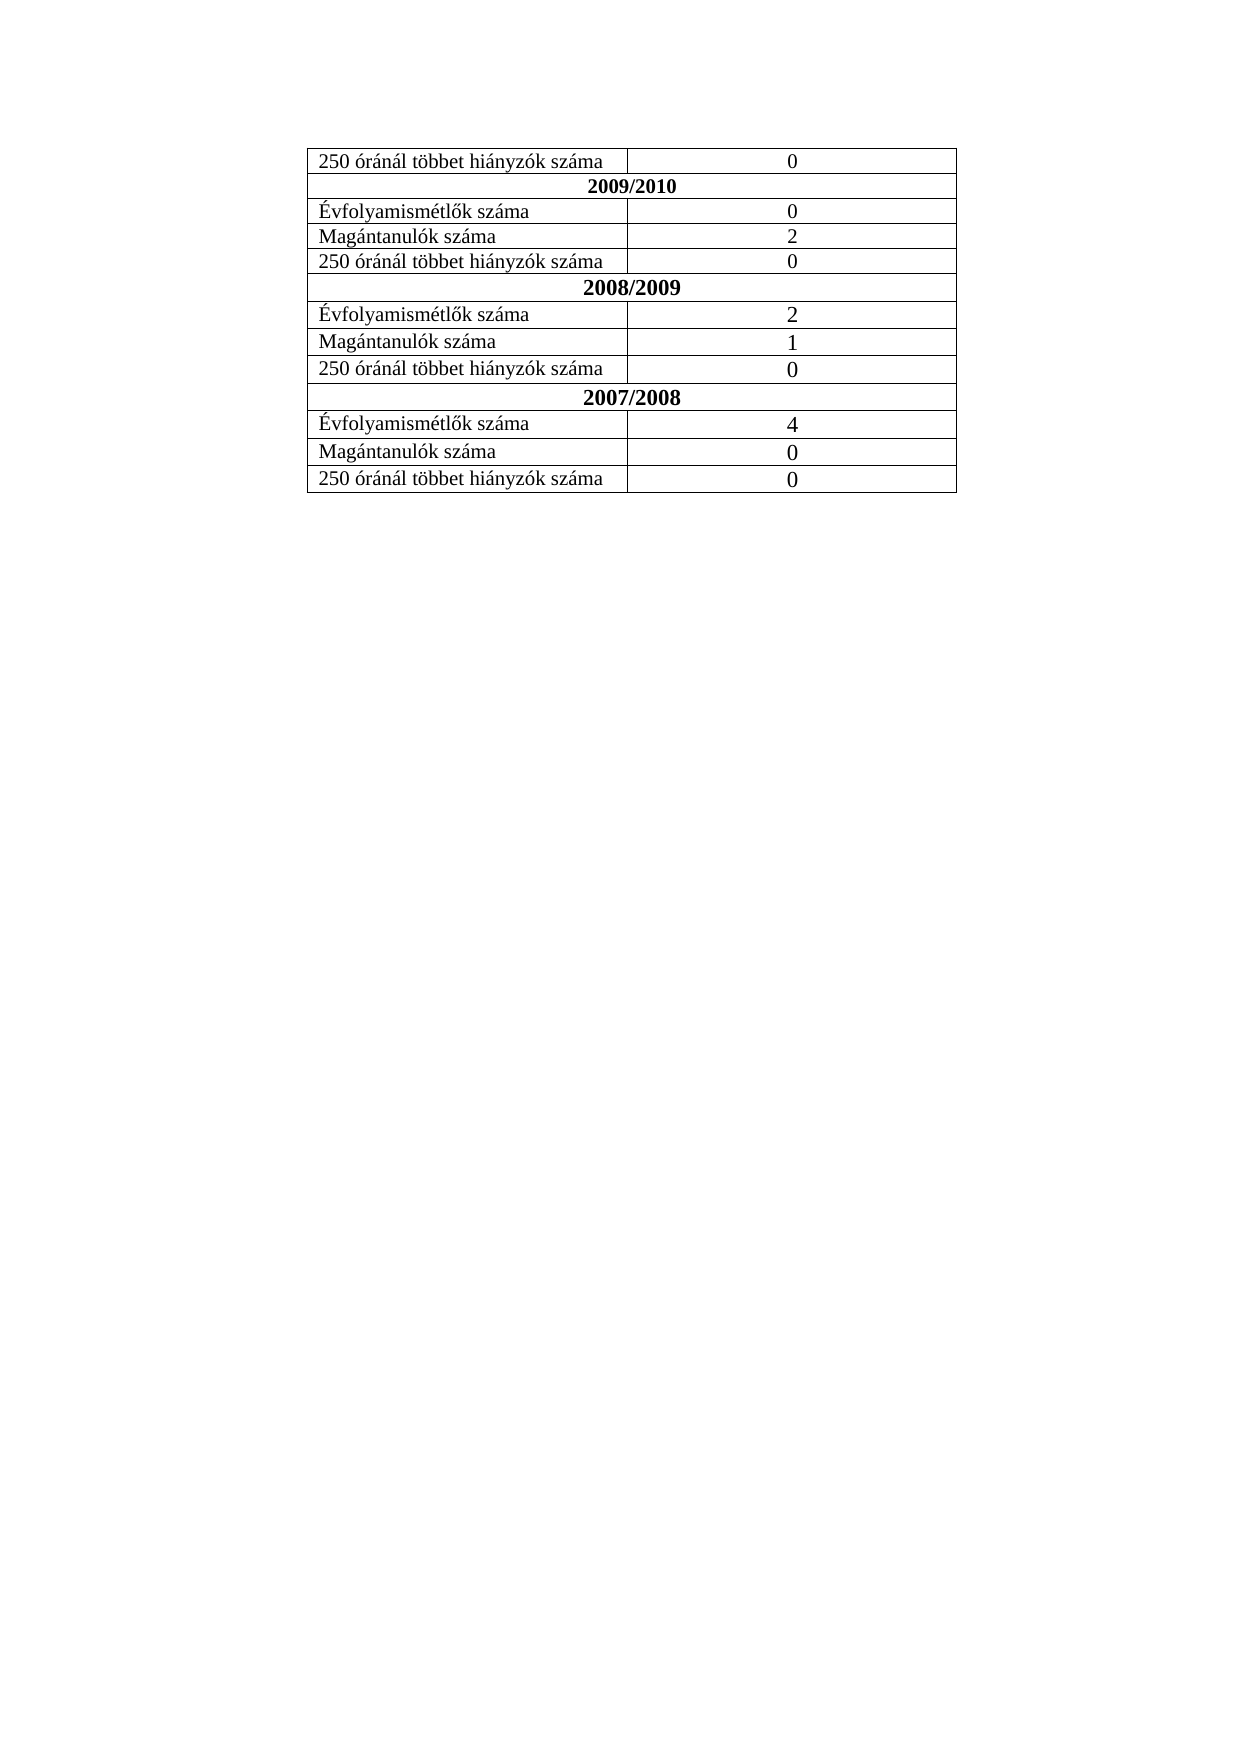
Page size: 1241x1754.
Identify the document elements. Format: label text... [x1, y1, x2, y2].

table_cell Évfolyamismétlők száma [308, 411, 627, 437]
table_cell 0 [628, 149, 956, 173]
table_cell 2008/2009 [308, 274, 956, 301]
table_cell 0 [628, 249, 956, 273]
table_cell Magántanulók száma [308, 329, 627, 355]
table_cell 0 [628, 439, 956, 465]
table_cell Évfolyamismétlők száma [308, 199, 627, 223]
table_cell 250 óránál többet hiányzók száma [308, 356, 627, 383]
table_cell 2009/2010 [308, 174, 956, 198]
table_cell Évfolyamismétlők száma [308, 302, 627, 328]
table_cell 2007/2008 [308, 384, 956, 410]
table_cell 4 [628, 411, 956, 437]
table_cell 0 [628, 356, 956, 383]
table_cell 250 óránál többet hiányzók száma [308, 249, 627, 273]
table_cell 2 [628, 302, 956, 328]
table_cell 2 [628, 224, 956, 248]
table_cell 1 [628, 329, 956, 355]
table_cell 0 [628, 466, 956, 492]
table_cell 250 óránál többet hiányzók száma [308, 466, 627, 492]
table_cell 0 [628, 199, 956, 223]
table_cell Magántanulók száma [308, 224, 627, 248]
table_cell Magántanulók száma [308, 439, 627, 465]
table_cell 250 óránál többet hiányzók száma [308, 149, 627, 173]
